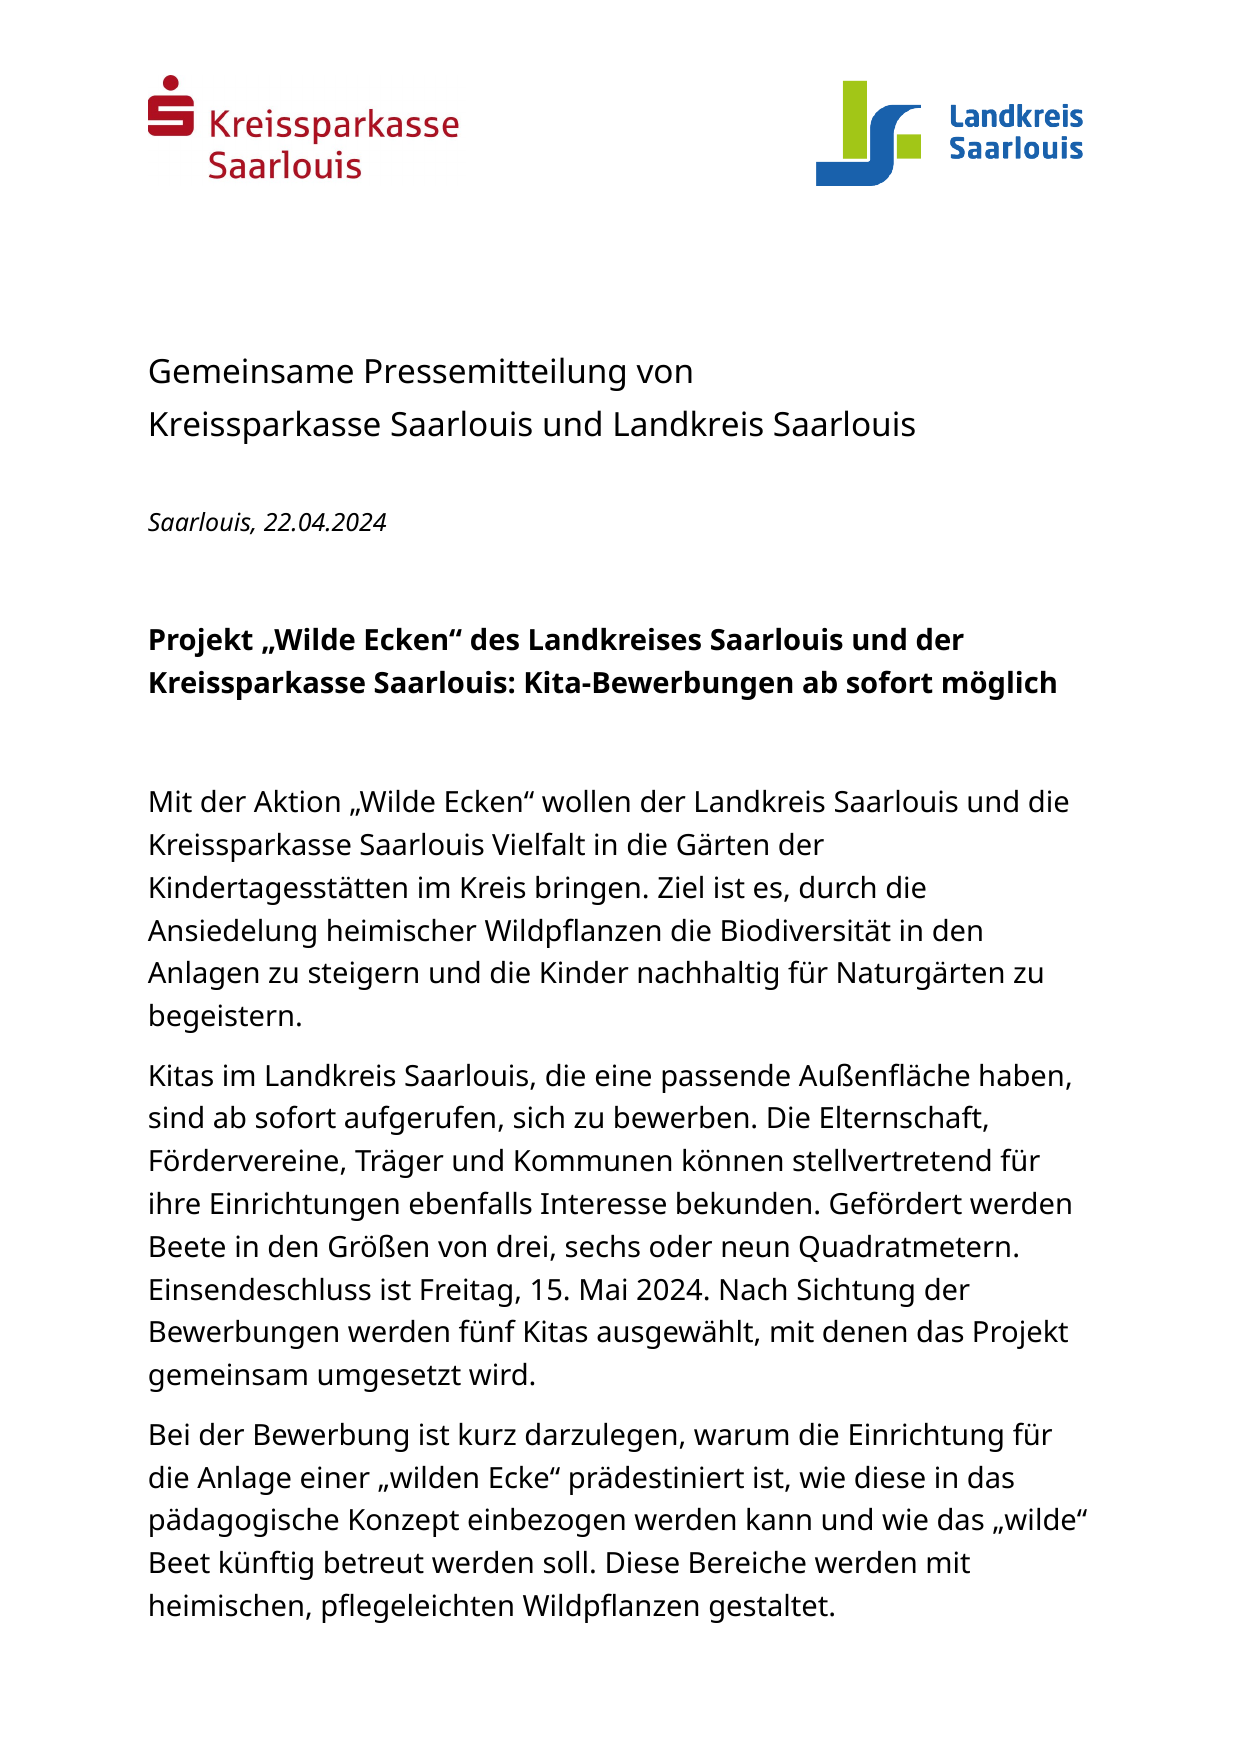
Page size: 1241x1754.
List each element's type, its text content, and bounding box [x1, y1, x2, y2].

text Saarlouis, 22.04.2024 [148, 504, 1093, 538]
text Bei der Bewerbung ist kurz darzulegen, warum die Einrichtung für die Anlage einer „wilden Ecke“ prädestiniert ist, wie diese in das pädagogische Konzept einbezogen werden kann und wie das „wilde“ Beet künftig betreut werden soll. Diese Bereiche werden mit heimischen, pflegeleichten Wildpflanzen gestaltet. [148, 1414, 1093, 1625]
text Kitas im Landkreis Saarlouis, die eine passende Außenfläche haben, sind ab sofort aufgerufen, sich zu bewerben. Die Elternschaft, Fördervereine, Träger und Kommunen können stellvertretend für ihre Einrichtungen ebenfalls Interesse bekunden. Gefördert werden Beete in den Größen von drei, sechs oder neun Quadratmetern. Einsendeschluss ist Freitag, 15. Mai 2024. Nach Sichtung der Bewerbungen werden fünf Kitas ausgewählt, mit denen das Projekt gemeinsam umgesetzt wird. [148, 1055, 1093, 1394]
picture [147, 75, 467, 186]
text Mit der Aktion „Wilde Ecken“ wollen der Landkreis Saarlouis und die Kreissparkasse Saarlouis Vielfalt in die Gärten der Kindertagesstätten im Kreis bringen. Ziel ist es, durch die Ansiedelung heimischer Wildpflanzen die Biodiversität in den Anlagen zu steigern und die Kinder nachhaltig für Naturgärten zu begeistern. [148, 781, 1093, 1035]
picture [789, 53, 1109, 213]
text Projekt „Wilde Ecken“ des Landkreises Saarlouis und der Kreissparkasse Saarlouis: Kita-Bewerbungen ab sofort möglich [148, 619, 1093, 702]
text Gemeinsame Pressemitteilung von Kreissparkasse Saarlouis und Landkreis Saarlouis [148, 348, 1093, 446]
